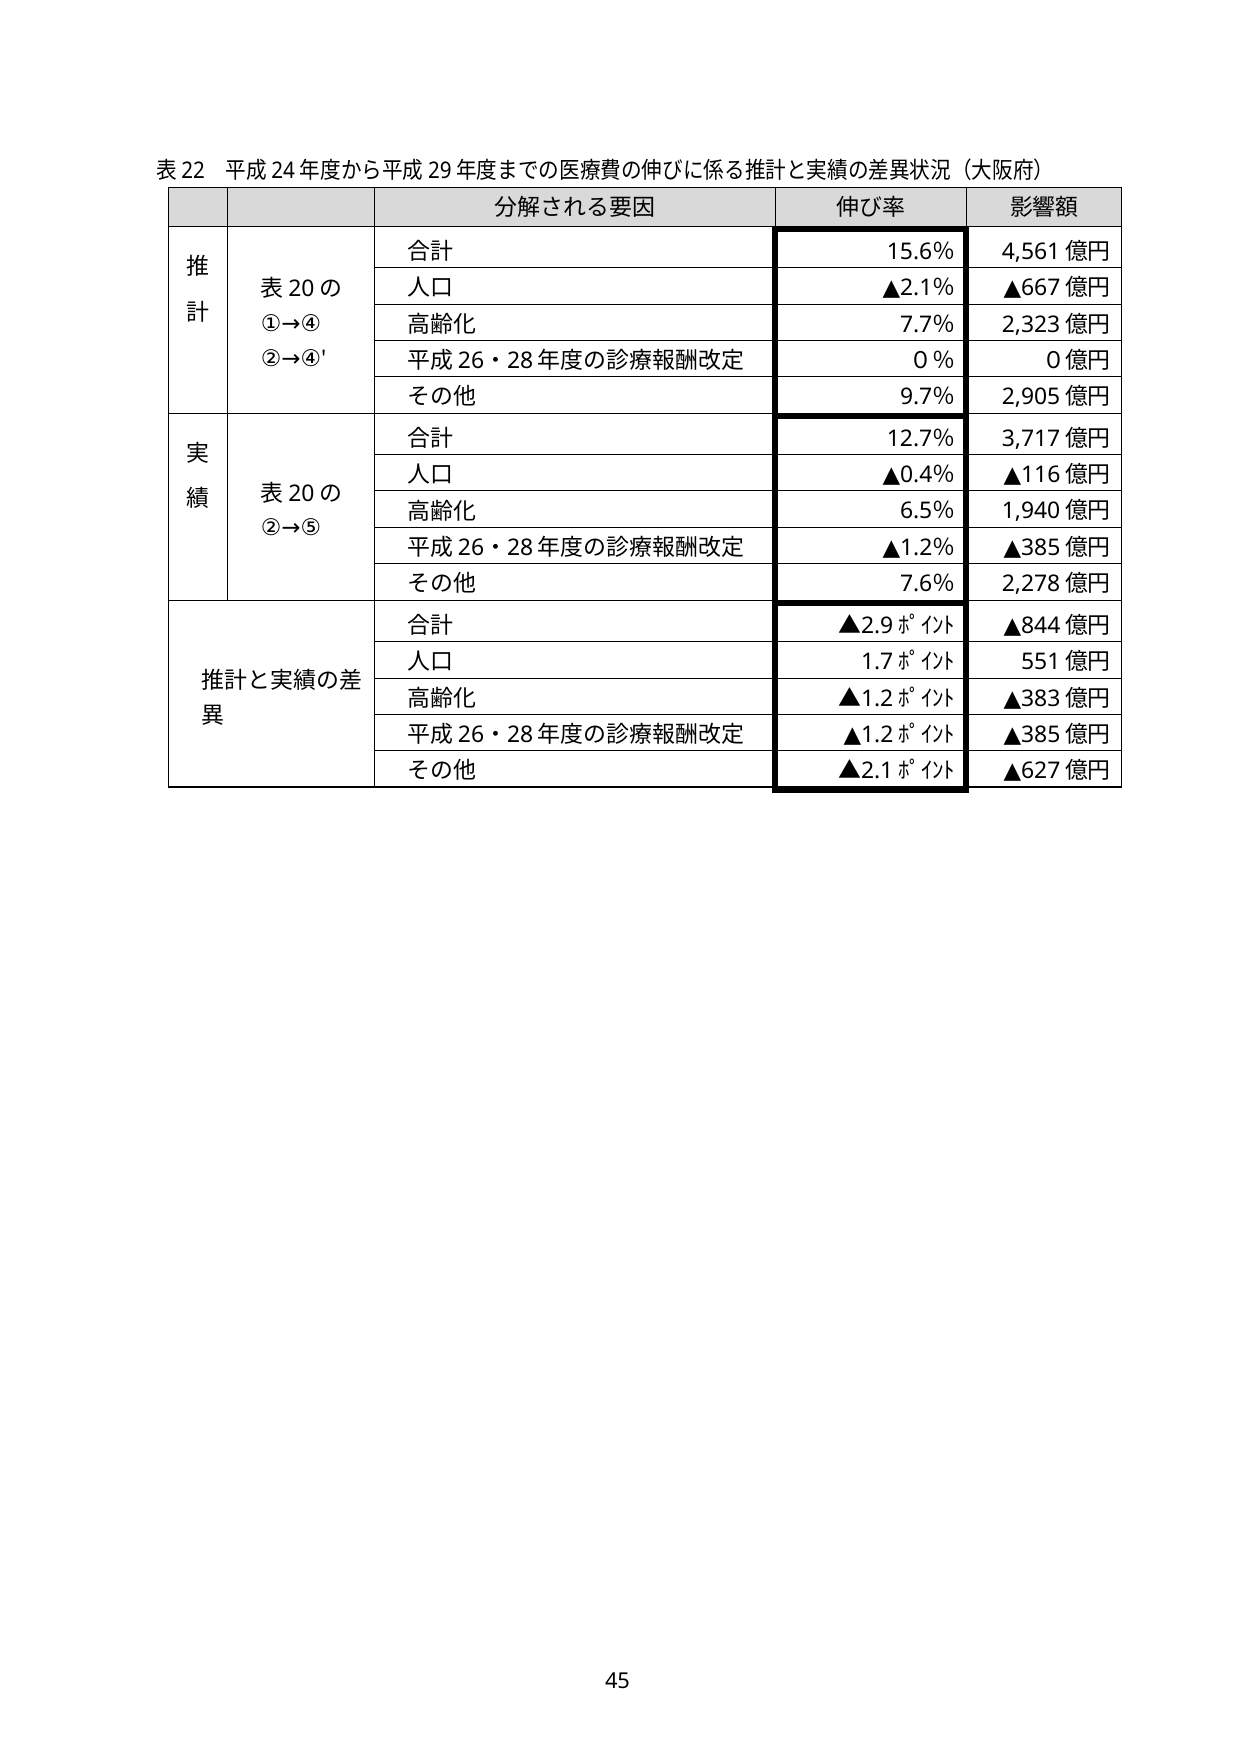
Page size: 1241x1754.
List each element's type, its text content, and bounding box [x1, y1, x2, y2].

table_header 分解される要因 [375, 188, 775, 226]
table_cell 人口 [375, 642, 772, 677]
table_cell ０％ [778, 341, 963, 376]
table_cell 7.7％ [778, 305, 963, 340]
table_cell 2,278億円 [969, 564, 1121, 599]
table_cell 高齢化 [375, 491, 772, 527]
table_cell ▲116億円 [969, 455, 1121, 490]
table_cell 平成26・28年度の診療報酬改定 [375, 528, 772, 563]
table_cell 人口 [375, 455, 772, 490]
table_cell ▲1.2ﾎﾟｲﾝﾄ [778, 679, 963, 714]
table_cell その他 [375, 751, 772, 786]
table_cell ▲2.9ﾎﾟｲﾝﾄ [778, 606, 963, 641]
table_cell 9.7％ [778, 377, 963, 412]
table_cell 15.6％ [778, 232, 963, 267]
table_header [169, 188, 227, 226]
table_cell ▲1.2ﾎﾟｲﾝﾄ [778, 715, 963, 750]
table_cell 表20の ②→⑤ [228, 414, 374, 599]
table_header 影響額 [967, 188, 1121, 226]
table_cell 6.5％ [778, 491, 963, 527]
table_cell ▲0.4％ [778, 455, 963, 490]
table_cell 高齢化 [375, 305, 772, 340]
table_cell ▲627億円 [969, 751, 1121, 786]
table_cell ▲667億円 [969, 268, 1121, 303]
table_header 伸び率 [776, 188, 966, 226]
table_cell ▲383億円 [969, 679, 1121, 714]
table_cell 高齢化 [375, 679, 772, 714]
table_cell 実 績 [169, 414, 227, 599]
table_cell 12.7％ [778, 419, 963, 454]
table_cell 4,561億円 [969, 227, 1121, 267]
table_cell その他 [375, 564, 772, 599]
table_cell 表20の ①→④ ②→④' [228, 227, 374, 412]
table_cell 3,717億円 [969, 414, 1121, 454]
table_cell 合計 [375, 227, 772, 267]
table_cell ▲1.2％ [778, 528, 963, 563]
table_cell その他 [375, 377, 772, 412]
table_cell 平成26・28年度の診療報酬改定 [375, 341, 772, 376]
table_cell 推計と実績の差異 [169, 601, 374, 786]
table_cell 平成26・28年度の診療報酬改定 [375, 715, 772, 750]
table_cell 1.7ﾎﾟｲﾝﾄ [778, 642, 963, 677]
table_cell 2,905億円 [969, 377, 1121, 412]
table_cell 551億円 [969, 642, 1121, 677]
table_cell 合計 [375, 414, 772, 454]
table_cell 推 計 [169, 227, 227, 412]
text 表22 平成24年度から平成29年度までの医療費の伸びに係る推計と実績の差異状況（大阪府） [156, 151, 1122, 187]
table_cell 合計 [375, 601, 772, 641]
table_cell ▲385億円 [969, 715, 1121, 750]
table_cell ▲385億円 [969, 528, 1121, 563]
table_cell 2,323億円 [969, 305, 1121, 340]
table_cell ▲844億円 [969, 601, 1121, 641]
table_cell ▲2.1％ [778, 268, 963, 303]
table_cell ▲2.1ﾎﾟｲﾝﾄ [778, 751, 963, 786]
table_header [228, 188, 374, 226]
table_cell ０億円 [969, 341, 1121, 376]
table_cell 人口 [375, 268, 772, 303]
table_cell 7.6％ [778, 564, 963, 599]
table_cell 1,940億円 [969, 491, 1121, 527]
